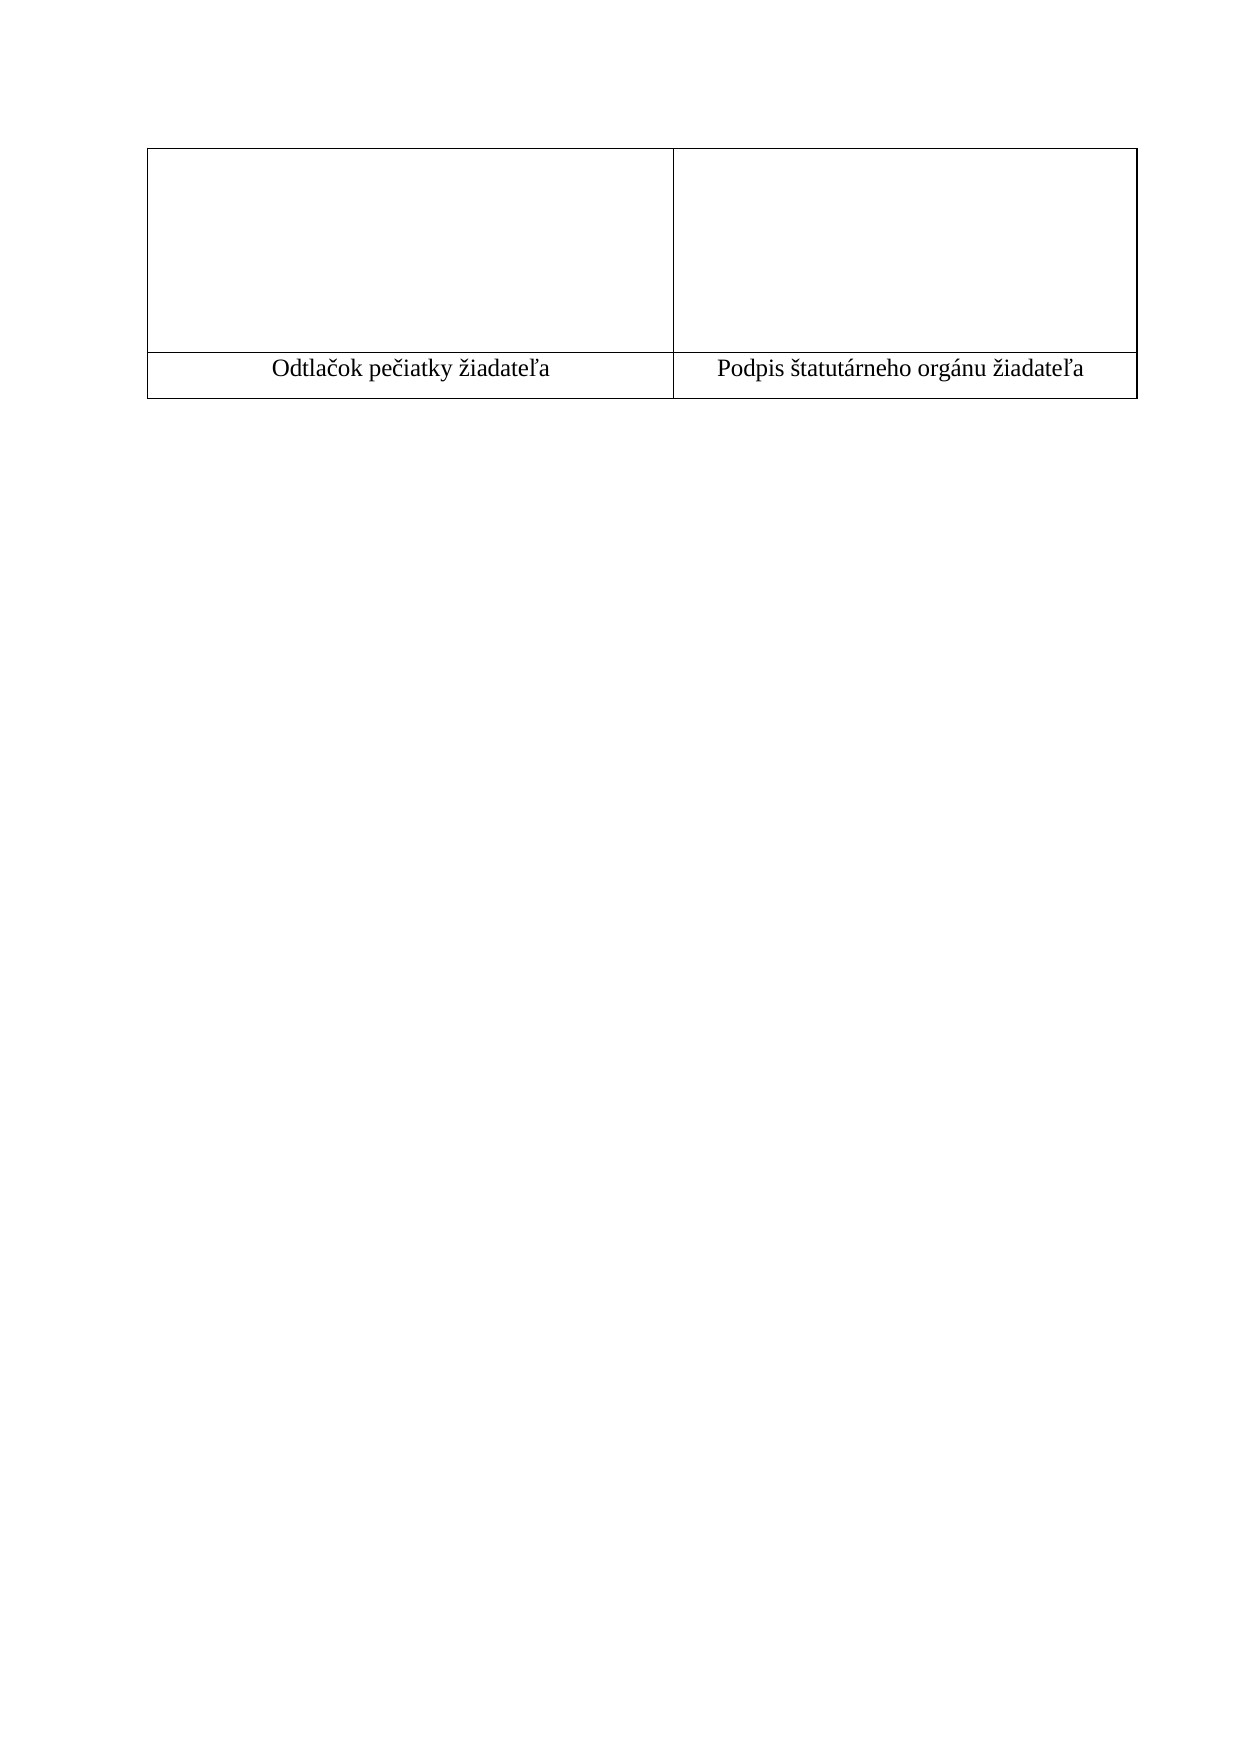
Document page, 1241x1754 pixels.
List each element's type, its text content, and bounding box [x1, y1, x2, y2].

table_header [674, 149, 1136, 352]
table_cell Odtlačok pečiatky žiadateľa [148, 353, 673, 398]
table_header [148, 149, 673, 352]
table_cell Podpis štatutárneho orgánu žiadateľa [674, 353, 1136, 398]
